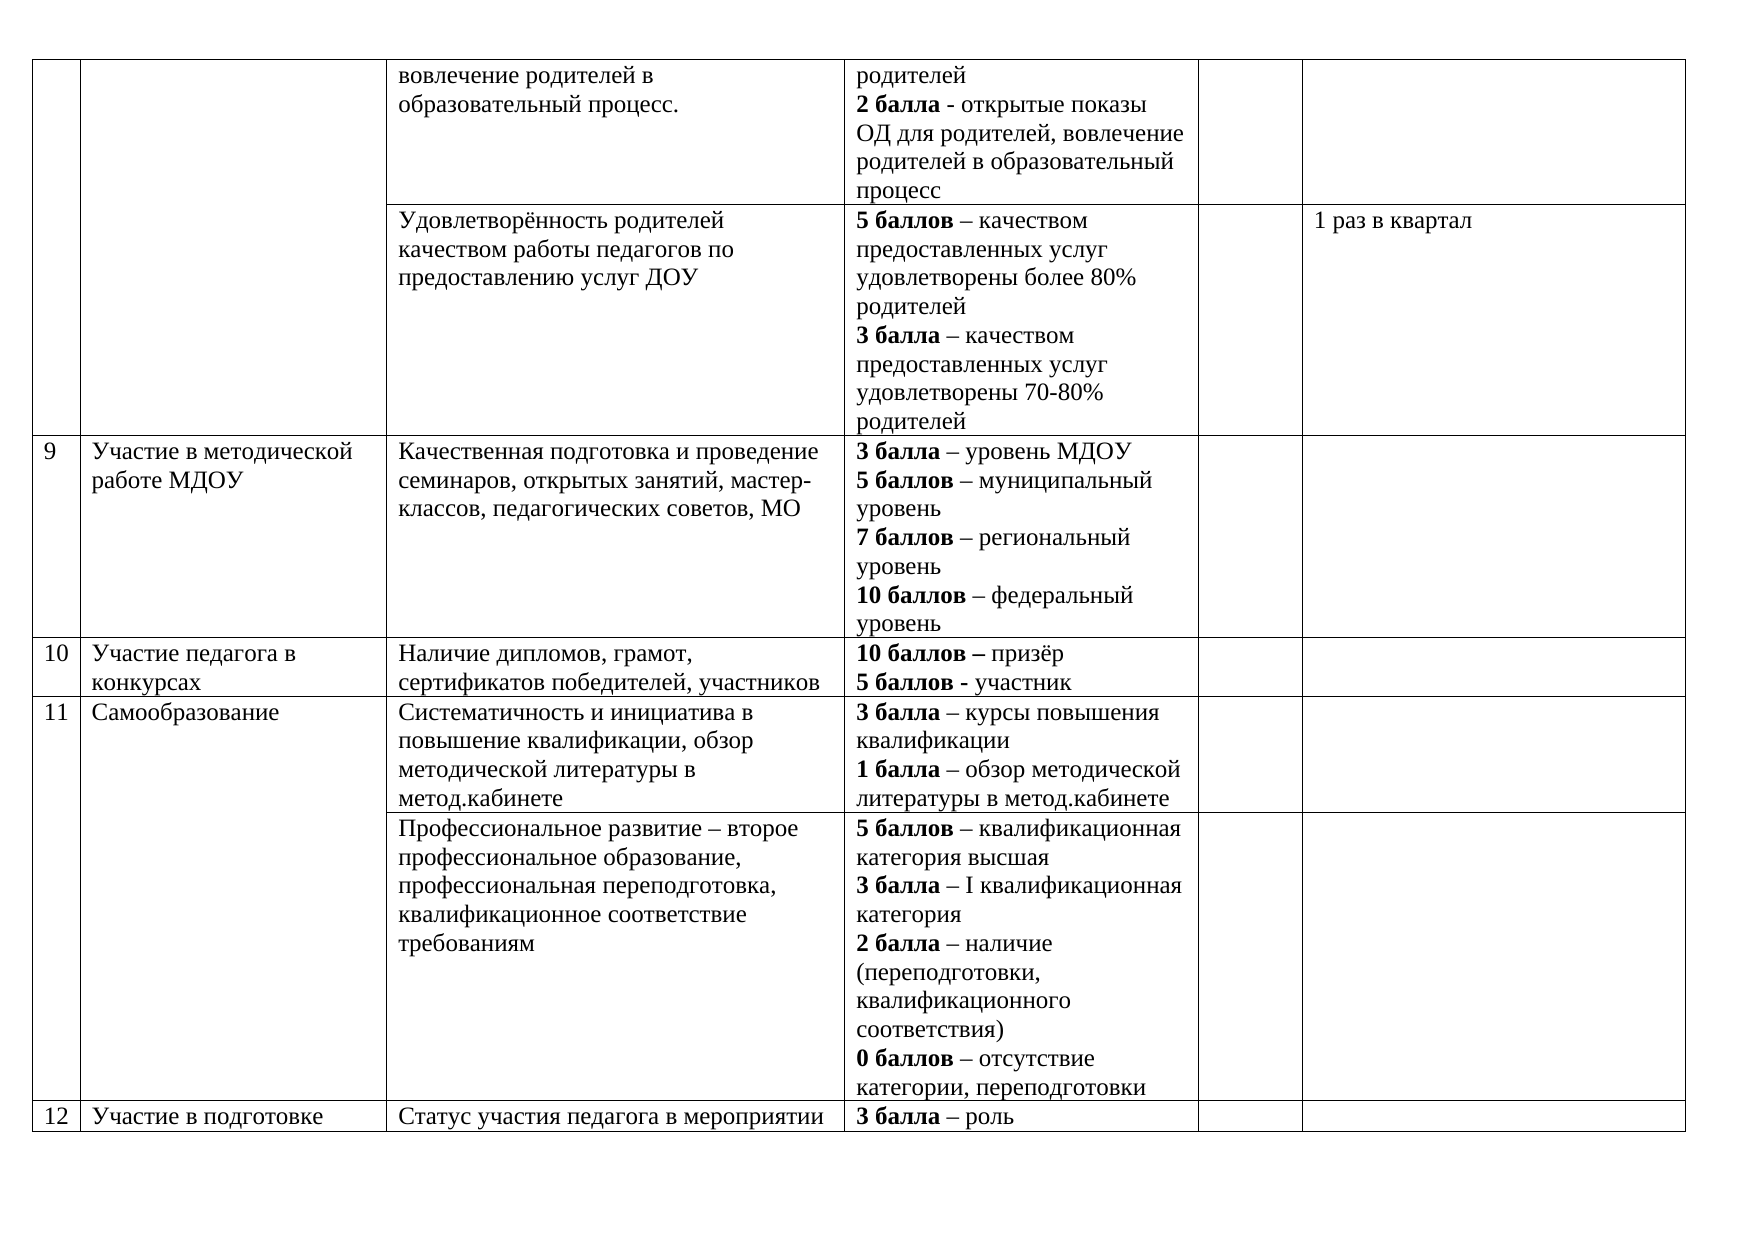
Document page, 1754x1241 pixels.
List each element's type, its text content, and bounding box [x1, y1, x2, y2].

table_cell [1199, 1101, 1302, 1131]
table_cell Качественная подготовка и проведение семинаров, открытых занятий, мастер-классов, педагогических советов, МО [387, 436, 844, 637]
table_cell Профессиональное развитие – второе профессиональное образование, профессиональная переподготовка, квалификационное соответствие требованиям [387, 813, 844, 1100]
table_cell 10 баллов – призёр 5 баллов - участник [845, 638, 1198, 696]
table_cell [1199, 205, 1302, 435]
table_cell 10 [33, 638, 80, 696]
table_cell 3 балла – курсы повышения квалификации 1 балла – обзор методической литературы в метод.кабинете [845, 697, 1198, 812]
table_cell 3 балла – уровень МДОУ 5 баллов – муниципальный уровень 7 баллов – региональный уровень 10 баллов – федеральный уровень [845, 436, 1198, 637]
table_cell [1199, 813, 1302, 1100]
table_cell [1303, 60, 1685, 204]
table_cell Участие в методической работе МДОУ [81, 436, 386, 637]
table_cell [1199, 60, 1302, 204]
table_cell 12 [33, 1101, 80, 1131]
table_cell [1199, 697, 1302, 812]
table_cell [845, 60, 1198, 204]
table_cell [387, 1101, 844, 1131]
table_cell 1 раз в квартал [1303, 205, 1685, 435]
table_cell [1199, 436, 1302, 637]
table_cell [1303, 697, 1685, 812]
table_cell [1303, 638, 1685, 696]
table_cell 9 [33, 436, 80, 637]
table_cell [1199, 638, 1302, 696]
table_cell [845, 1101, 1198, 1131]
table_cell 11 [33, 697, 80, 1100]
table_cell [1303, 436, 1685, 637]
table_cell Участие педагога в конкурсах [81, 638, 386, 696]
table_cell Самообразование [81, 697, 386, 1100]
table_cell Систематичность и инициатива в повышение квалификации, обзор методической литературы в метод.кабинете [387, 697, 844, 812]
table_cell Наличие дипломов, грамот, сертификатов победителей, участников [387, 638, 844, 696]
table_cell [81, 1101, 386, 1131]
table_cell [1303, 1101, 1685, 1131]
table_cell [387, 60, 844, 204]
table_cell 5 баллов – квалификационная категория высшая 3 балла – I квалификационная категория 2 балла – наличие (переподготовки, квалификационного соответствия) 0 баллов – отсутствие категории, переподготовки [845, 813, 1198, 1100]
table_cell 5 баллов – качеством предоставленных услуг удовлетворены более 80% родителей 3 балла – качеством предоставленных услуг удовлетворены 70-80% родителей [845, 205, 1198, 435]
table_cell [1303, 813, 1685, 1100]
table_cell Удовлетворённость родителей качеством работы педагогов по предоставлению услуг ДОУ [387, 205, 844, 435]
